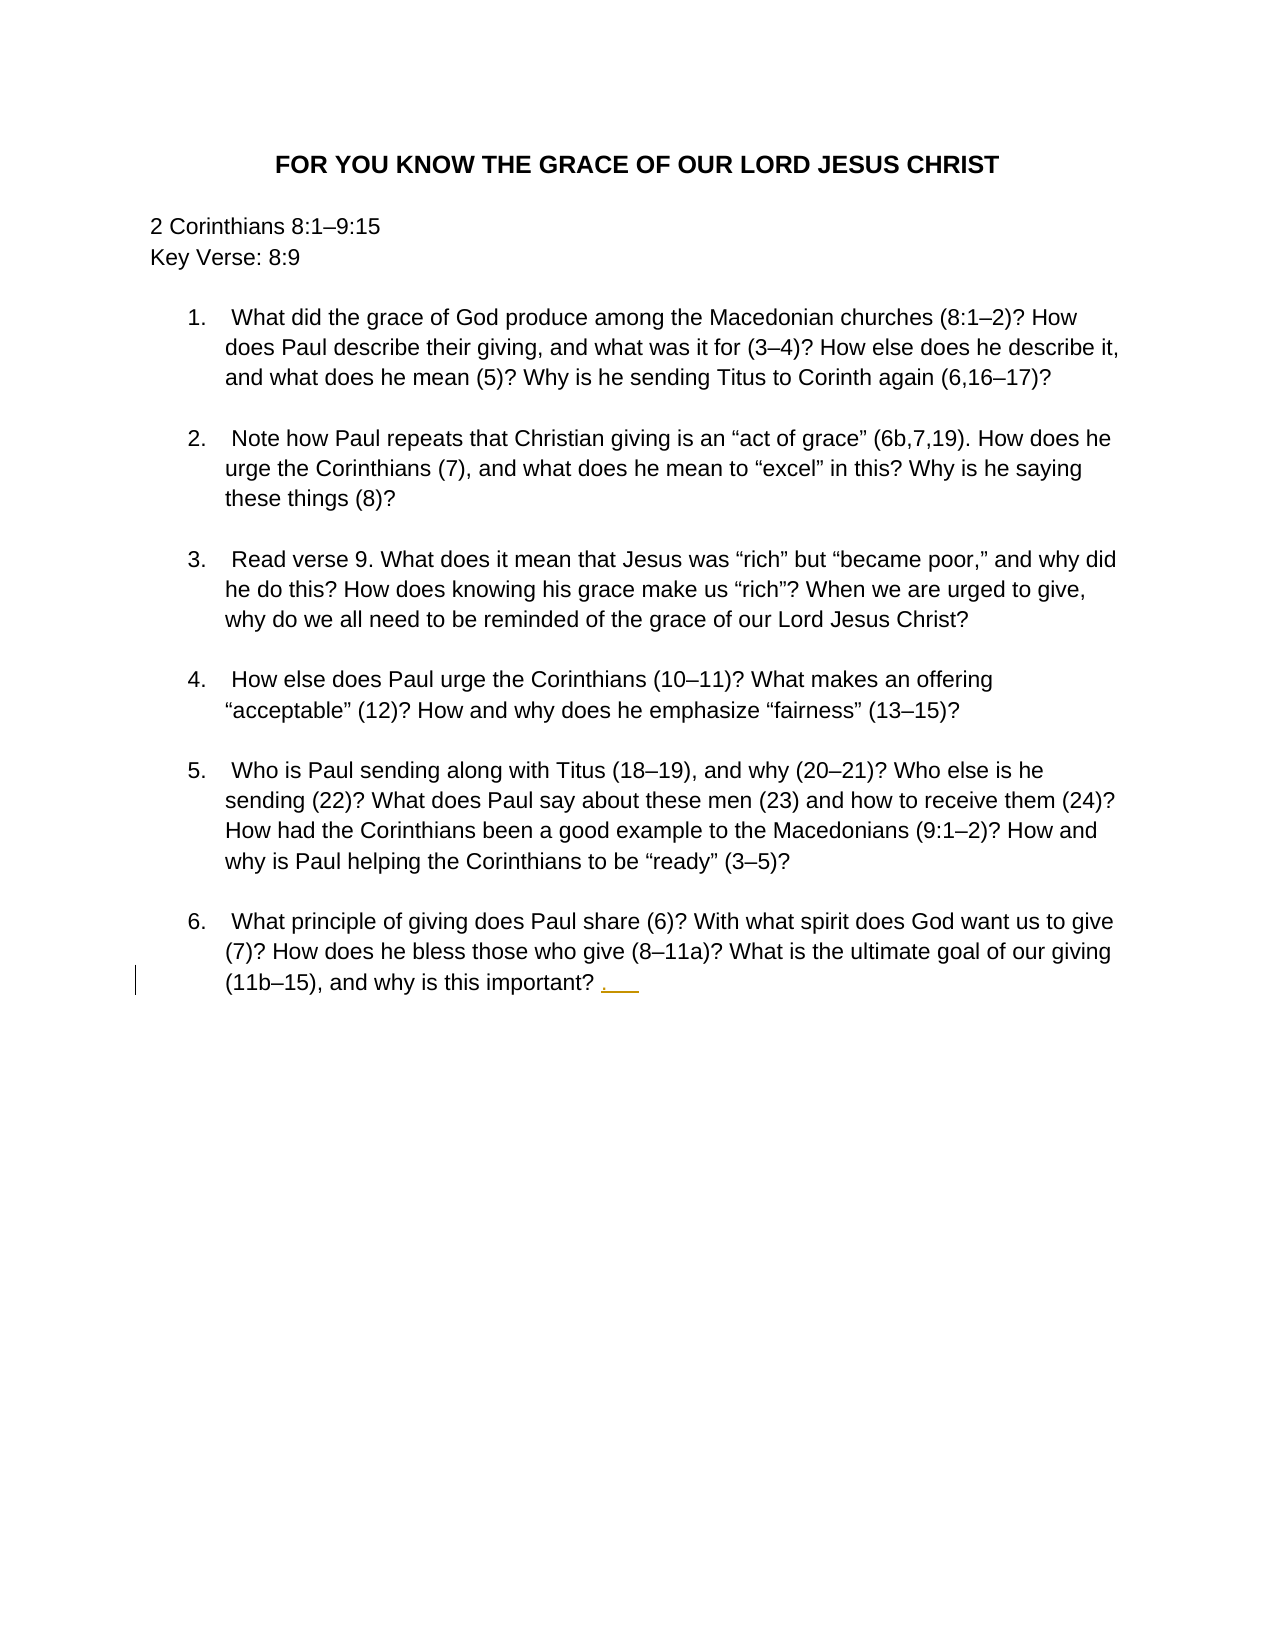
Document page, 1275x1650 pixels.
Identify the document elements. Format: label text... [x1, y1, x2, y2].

list What principle of giving does Paul share (6)? With what spirit does God want us to give (7)? How does he bless those who give (8–11a)? What is the ultimate goal of our giving (11b–15), and why is this important? [187, 908, 1125, 995]
list Note how Paul repeats that Christian giving is an “act of grace” (6b,7,19). How does he urge the Corinthians (7), and what does he mean to “excel” in this? Why is he saying these things (8)? [187, 425, 1125, 511]
list What did the grace of God produce among the Macedonian churches (8:1–2)? How does Paul describe their giving, and what was it for (3–4)? How else does he describe it, and what does he mean (5)? Why is he sending Titus to Corinth again (6,16–17)? [187, 304, 1125, 391]
list Who is Paul sending along with Titus (18–19), and why (20–21)? Who else is he sending (22)? What does Paul say about these men (23) and how to receive them (24)? How had the Corinthians been a good example to the Macedonians (9:1–2)? How and why is Paul helping the Corinthians to be “ready” (3–5)? [187, 757, 1125, 874]
text 2 Corinthians 8:1–9:15 [150, 213, 1125, 239]
list Read verse 9. What does it mean that Jesus was “rich” but “became poor,” and why did he do this? How does knowing his grace make us “rich”? When we are urged to give, why do we all need to be reminded of the grace of our Lord Jesus Christ? [187, 546, 1125, 632]
text Key Verse: 8:9 [150, 243, 1125, 270]
list How else does Paul urge the Corinthians (10–11)? What makes an offering “acceptable” (12)? How and why does he emphasize “fairness” (13–15)? [187, 666, 1125, 723]
text FOR YOU KNOW THE GRACE OF OUR LORD JESUS CHRIST [150, 150, 1125, 179]
